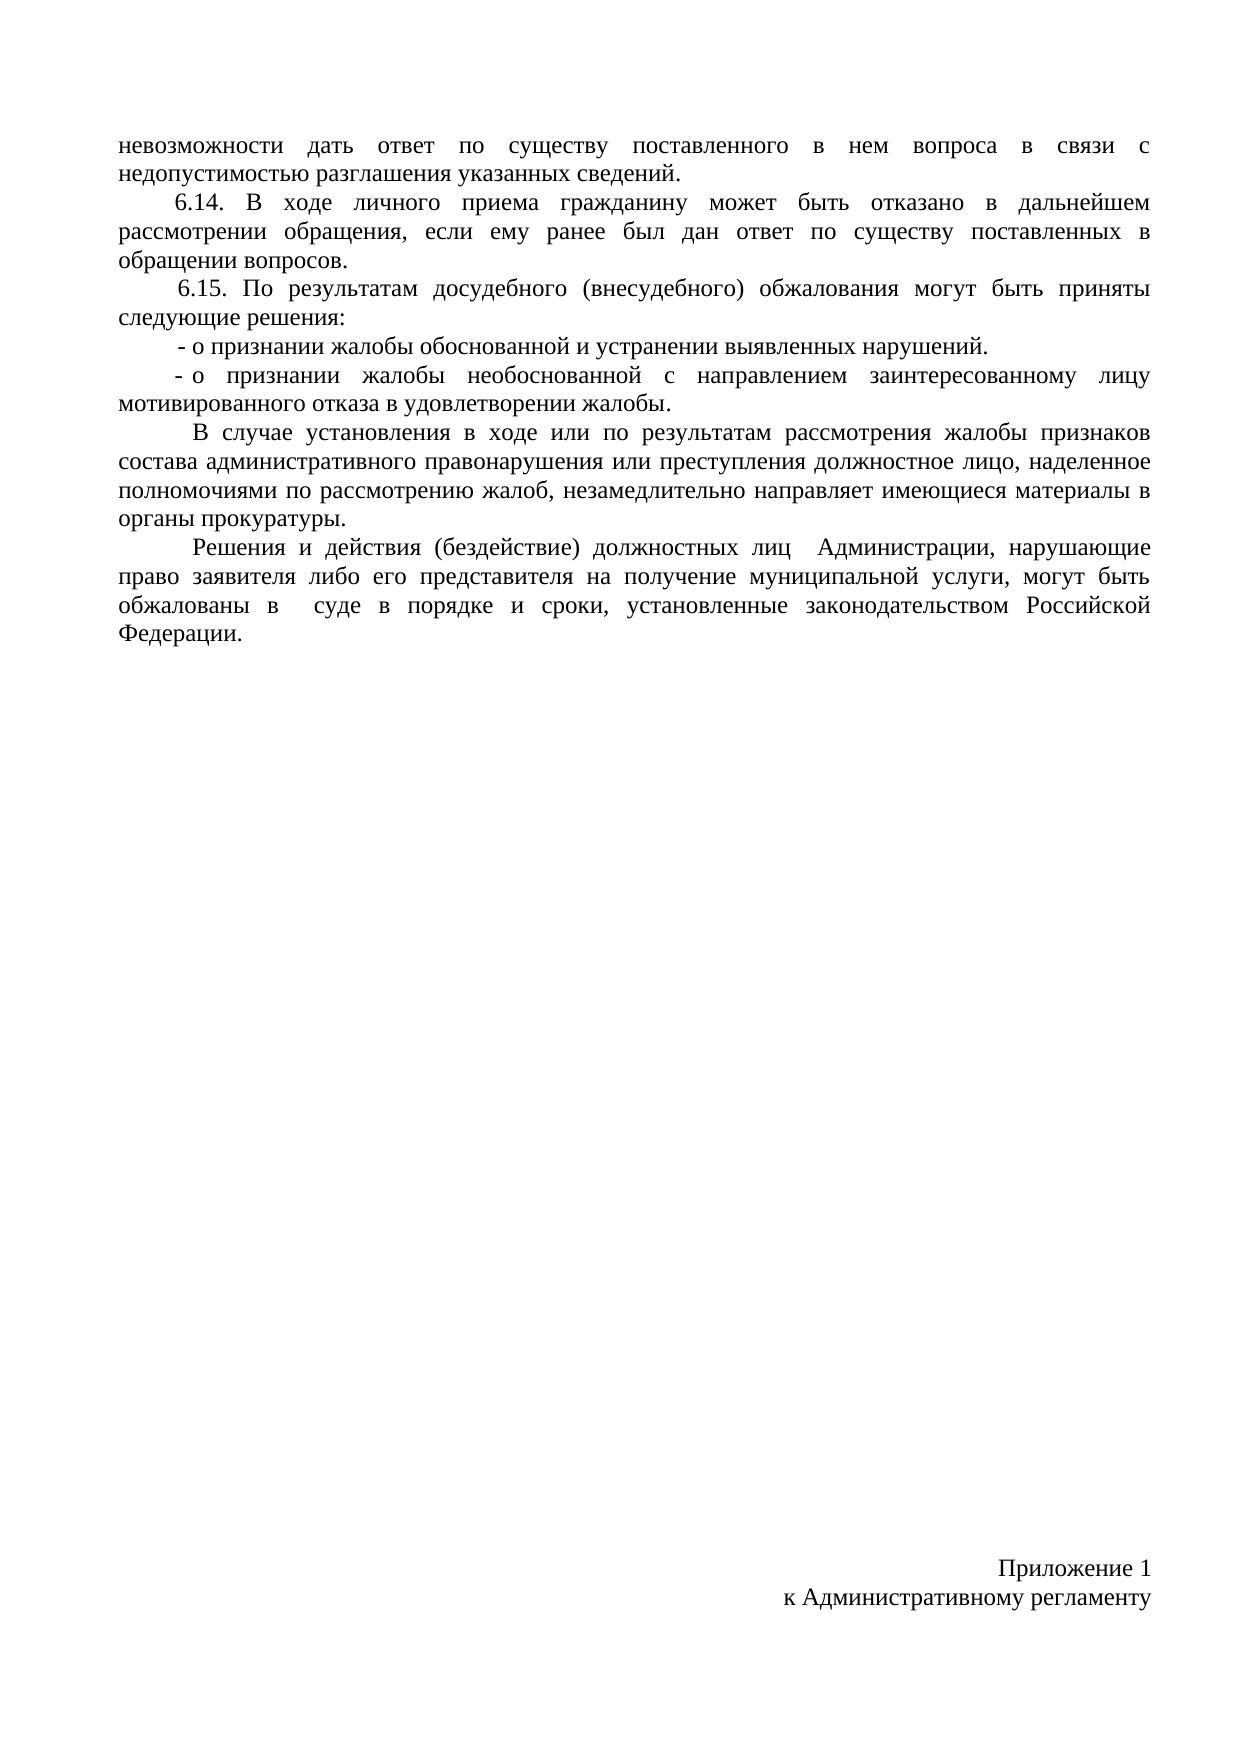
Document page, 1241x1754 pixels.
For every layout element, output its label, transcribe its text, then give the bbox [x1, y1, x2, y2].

text - о признании жалобы необоснованной с направлением заинтересованному лицу мотивированного отказа в удовлетворении жалобы. [118, 360, 1152, 417]
text 6.15. По результатам досудебного (внесудебного) обжалования могут быть приняты следующие решения: [118, 273, 1152, 331]
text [118, 130, 1152, 187]
text Приложение 1 [118, 1553, 1152, 1582]
text - о признании жалобы обоснованной и устранении выявленных нарушений. [118, 331, 1152, 360]
text к Административному регламенту [118, 1582, 1152, 1610]
text 6.14. В ходе личного приема гражданину может быть отказано в дальнейшем рассмотрении обращения, если ему ранее был дан ответ по существу поставленных в обращении вопросов. [118, 187, 1152, 273]
text В случае установления в ходе или по результатам рассмотрения жалобы признаков состава административного правонарушения или преступления должностное лицо, наделенное полномочиями по рассмотрению жалоб, незамедлительно направляет имеющиеся материалы в органы прокуратуры. [118, 417, 1152, 532]
text Решения и действия (бездействие) должностных лиц Администрации, нарушающие право заявителя либо его представителя на получение муниципальной услуги, могут быть обжалованы в суде в порядке и сроки, установленные законодательством Российской Федерации. [118, 532, 1152, 647]
